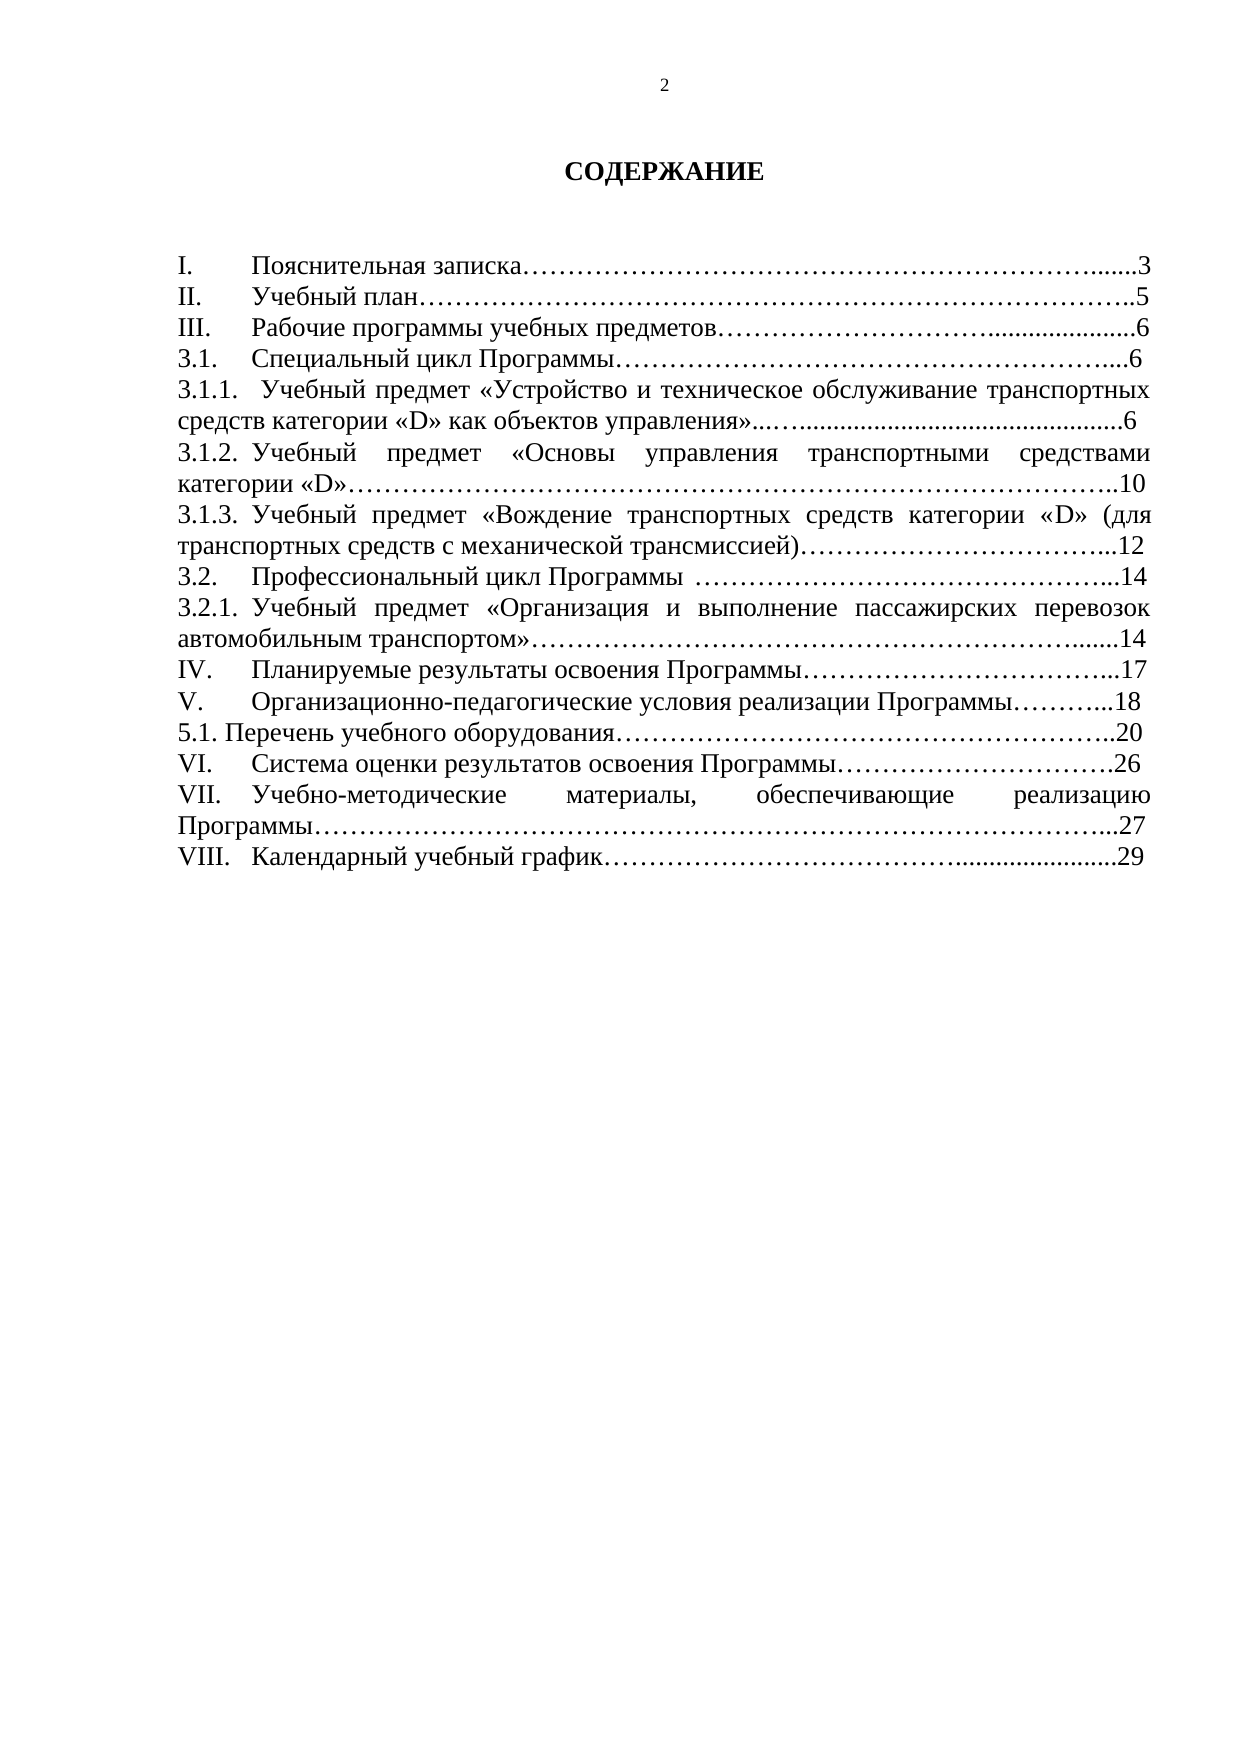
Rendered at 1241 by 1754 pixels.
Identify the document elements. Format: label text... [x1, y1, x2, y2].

text 3.1.3. Учебный предмет «Вождение транспортных средств категории «D» (для транспортных средств с механической трансмиссией)……………………………...12 [177, 498, 1152, 560]
text II. Учебный план……………………………………………………………………..5 [177, 280, 1152, 311]
text VIII. Календарный учебный график…………………………………........................29 [177, 841, 1152, 872]
text СОДЕРЖАНИЕ [177, 155, 1152, 186]
text IV. Планируемые результаты освоения Программы……………………………...17 [177, 654, 1152, 685]
text V. Организационно-педагогические условия реализации Программы………...18 [177, 685, 1152, 716]
text III. Рабочие программы учебных предметов…………………………......................6 [177, 311, 1152, 342]
text 3.2.1. Учебный предмет «Организация и выполнение пассажирских перевозок автомобильным транспортом»…………………………………………………….......14 [177, 591, 1152, 654]
text 3.1.2. Учебный предмет «Основы управления транспортными средствами категории «D»…………………………………………………………………………..10 [177, 436, 1152, 498]
text I. Пояснительная записка……………………………………………………….......3 [177, 249, 1152, 280]
text 3.2. Профессиональный цикл Программы ………………………………………...14 [177, 560, 1152, 591]
text VII. Учебно-методические материалы, обеспечивающие реализацию Программы……………………………………………………………………………...27 [177, 778, 1152, 841]
text 5.1. Перечень учебного оборудования………………………………………………..20 [177, 716, 1152, 747]
text VI. Система оценки результатов освоения Программы………………………….26 [177, 747, 1152, 778]
text 3.1. Специальный цикл Программы………………………………………………....6 [177, 342, 1152, 373]
text 3.1.1. Учебный предмет «Устройство и техническое обслуживание транспортных средств категории «D» как объектов управления»...…................................................6 [177, 373, 1152, 436]
